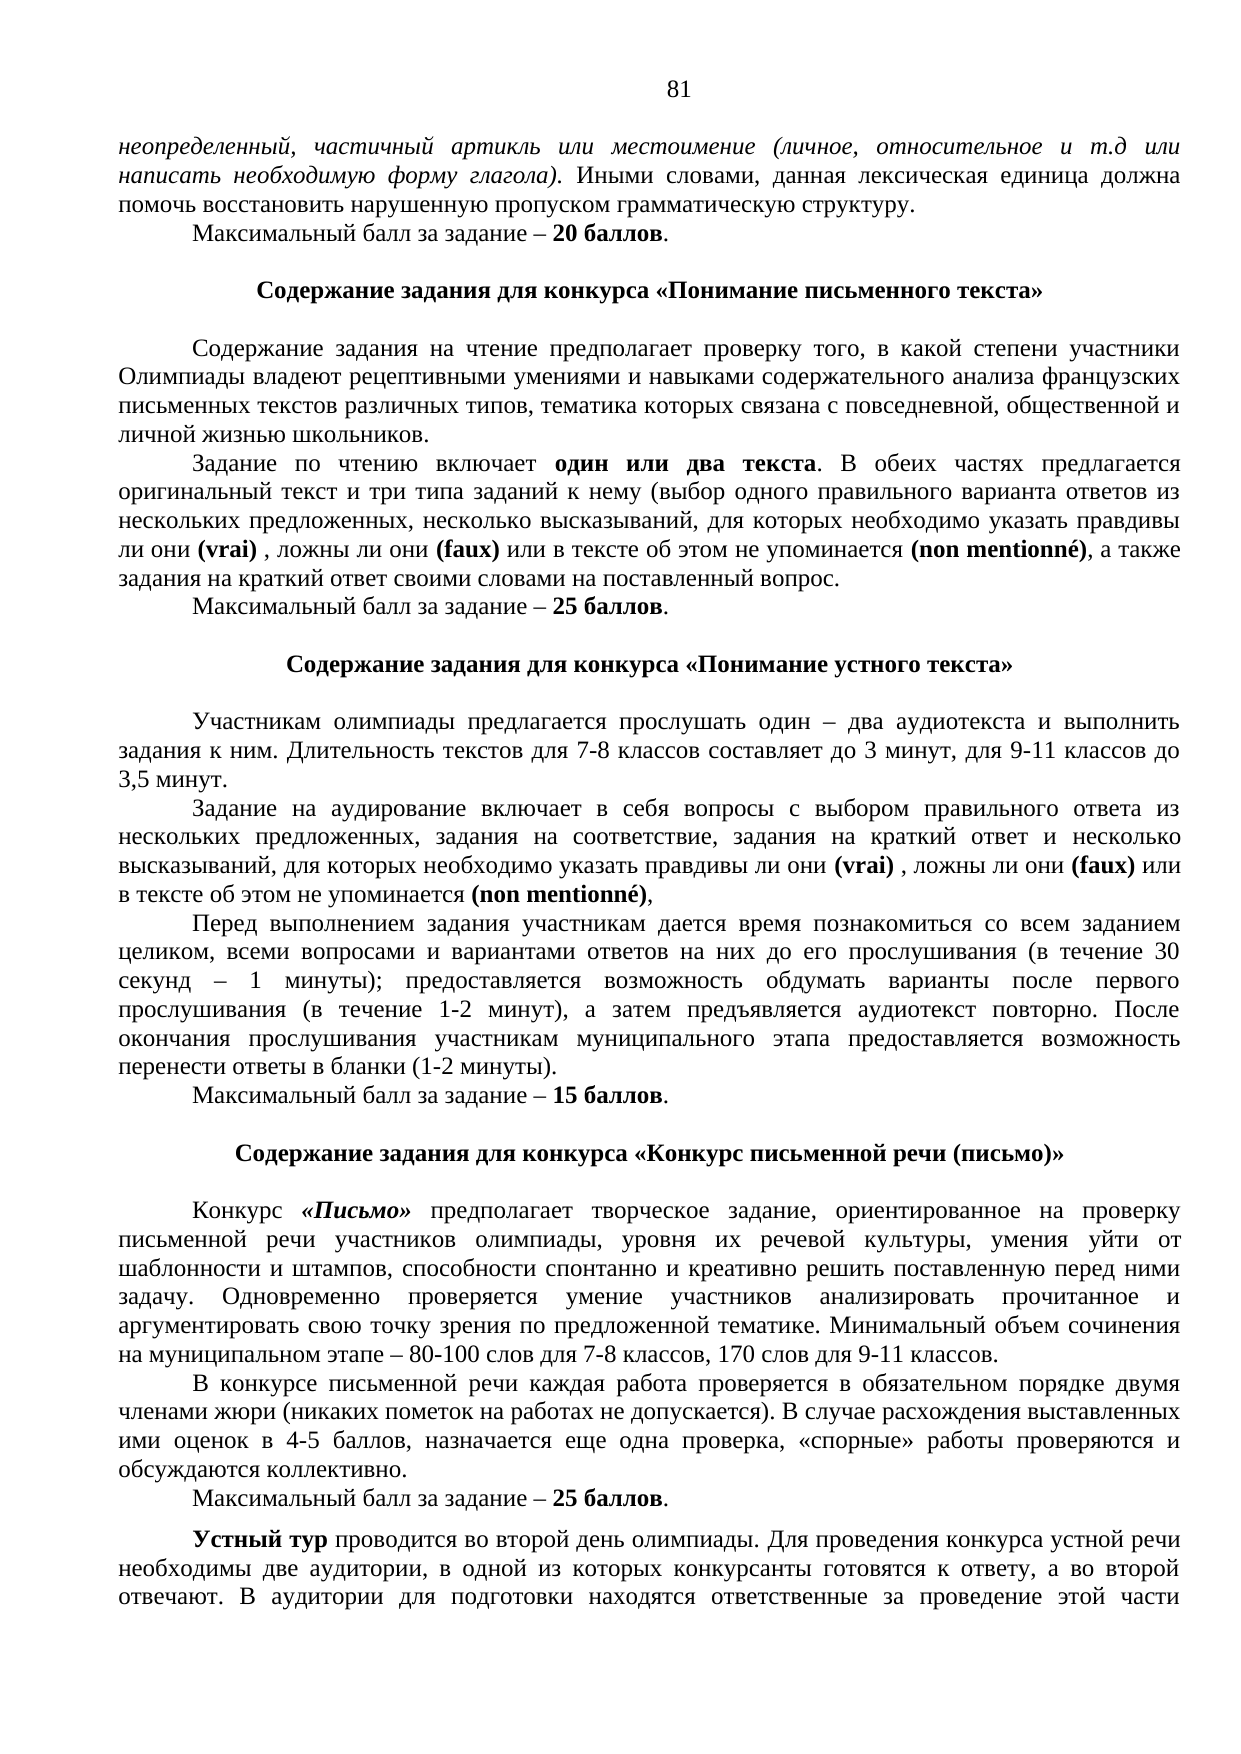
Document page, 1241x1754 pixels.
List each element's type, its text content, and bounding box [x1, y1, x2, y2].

text Содержание задания для конкурса «Конкурс письменной речи (письмо)» [118, 1138, 1181, 1166]
text Максимальный балл за задание – 25 баллов. [118, 591, 1181, 620]
text Содержание задания на чтение предполагает проверку того, в какой степени участники Олимпиады владеют рецептивными умениями и навыками содержательного анализа французских письменных текстов различных типов, тематика которых связана с повседневной, общественной и личной жизнью школьников. [118, 333, 1181, 448]
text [118, 131, 1181, 218]
text Задание на аудирование включает в себя вопросы с выбором правильного ответа из нескольких предложенных, задания на соответствие, задания на краткий ответ и несколько высказываний, для которых необходимо указать правдивы ли они (vrai) , ложны ли они (faux) или в тексте об этом не упоминается (non mentionné), [118, 793, 1181, 908]
text Содержание задания для конкурса «Понимание письменного текста» [118, 275, 1181, 304]
text Максимальный балл за задание – 25 баллов. [118, 1483, 1181, 1511]
text Задание по чтению включает один или два текста. В обеих частях предлагается оригинальный текст и три типа заданий к нему (выбор одного правильного варианта ответов из нескольких предложенных, несколько высказываний, для которых необходимо указать правдивы ли они (vrai) , ложны ли они (faux) или в тексте об этом не упоминается (non mentionné), а также задания на краткий ответ своими словами на поставленный вопрос. [118, 448, 1181, 591]
text Участникам олимпиады предлагается прослушать один – два аудиотекста и выполнить задания к ним. Длительность текстов для 7-8 классов составляет до 3 минут, для 9-11 классов до 3,5 минут. [118, 706, 1181, 793]
text Конкурс «Письмо» предполагает творческое задание, ориентированное на проверку письменной речи участников олимпиады, уровня их речевой культуры, умения уйти от шаблонности и штампов, способности спонтанно и креативно решить поставленную перед ними задачу. Одновременно проверяется умение участников анализировать прочитанное и аргументировать свою точку зрения по предложенной тематике. Минимальный объем сочинения на муниципальном этапе – 80-100 слов для 7-8 классов, 170 слов для 9-11 классов. [118, 1195, 1181, 1368]
text Максимальный балл за задание – 15 баллов. [118, 1080, 1181, 1109]
text Максимальный балл за задание – 20 баллов. [118, 218, 1181, 246]
text Перед выполнением задания участникам дается время познакомиться со всем заданием целиком, всеми вопросами и вариантами ответов на них до его прослушивания (в течение 30 секунд – 1 минуты); предоставляется возможность обдумать варианты после первого прослушивания (в течение 1-2 минут), а затем предъявляется аудиотекст повторно. После окончания прослушивания участникам муниципального этапа предоставляется возможность перенести ответы в бланки (1-2 минуты). [118, 908, 1181, 1080]
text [118, 1524, 1181, 1610]
text В конкурсе письменной речи каждая работа проверяется в обязательном порядке двумя членами жюри (никаких пометок на работах не допускается). В случае расхождения выставленных ими оценок в 4-5 баллов, назначается еще одна проверка, «спорные» работы проверяются и обсуждаются коллективно. [118, 1368, 1181, 1483]
text Содержание задания для конкурса «Понимание устного текста» [118, 649, 1181, 678]
